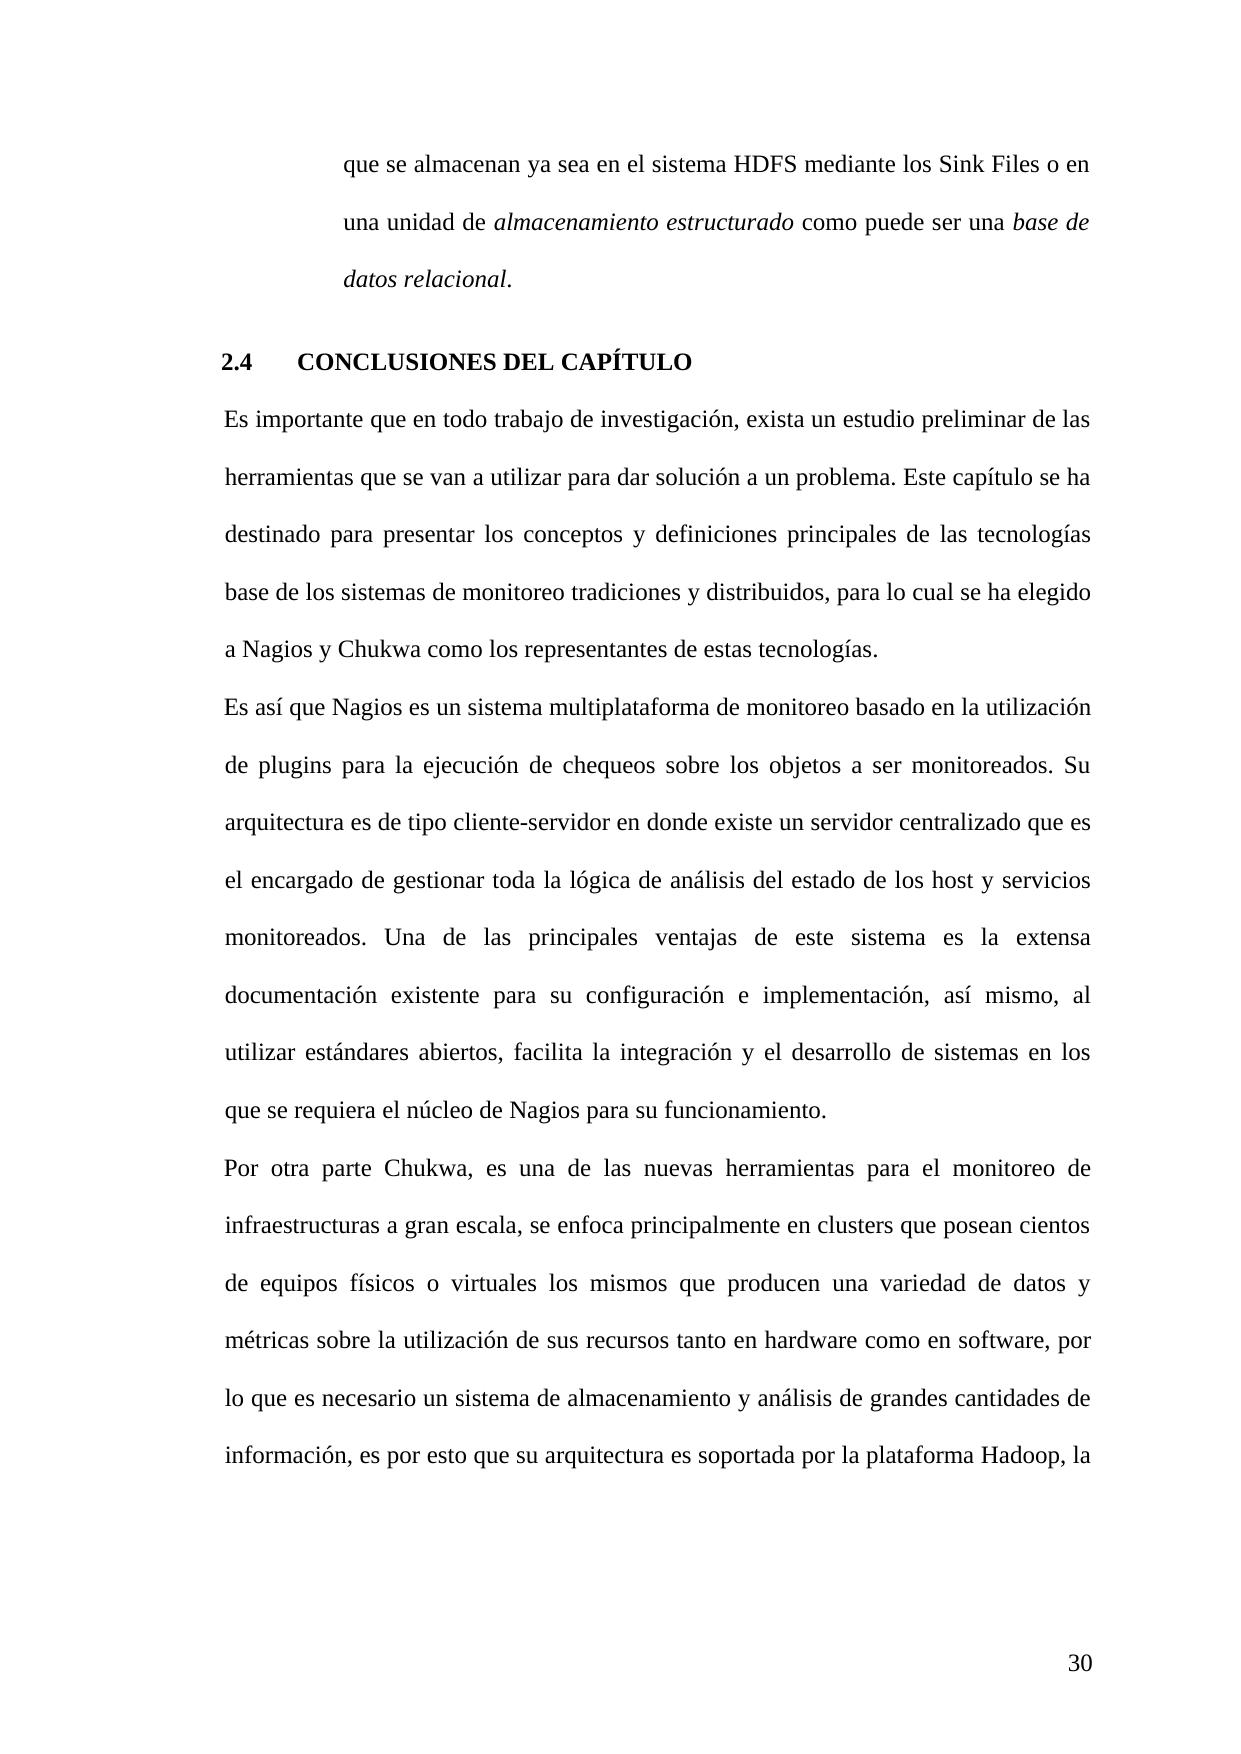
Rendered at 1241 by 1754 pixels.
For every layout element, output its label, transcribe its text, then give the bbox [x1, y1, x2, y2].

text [223, 1153, 1092, 1469]
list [306, 149, 1092, 293]
text Es importante que en todo trabajo de investigación, exista un estudio preliminar de las herramientas que se van a utilizar para dar solución a un problema. Este capítulo se ha destinado para presentar los conceptos y definiciones principales de las tecnologías base de los sistemas de monitoreo tradiciones y distribuidos, para lo cual se ha elegido a Nagios y Chukwa como los representantes de estas tecnologías. [223, 404, 1092, 663]
text Es así que Nagios es un sistema multiplataforma de monitoreo basado en la utilización de plugins para la ejecución de chequeos sobre los objetos a ser monitoreados. Su arquitectura es de tipo cliente-servidor en donde existe un servidor centralizado que es el encargado de gestionar toda la lógica de análisis del estado de los host y servicios monitoreados. Una de las principales ventajas de este sistema es la extensa documentación existente para su configuración e implementación, así mismo, al utilizar estándares abiertos, facilita la integración y el desarrollo de sistemas en los que se requiera el núcleo de Nagios para su funcionamiento. [223, 692, 1092, 1123]
subtitle 2.4 CONCLUSIONES DEL CAPÍTULO [221, 347, 1169, 376]
